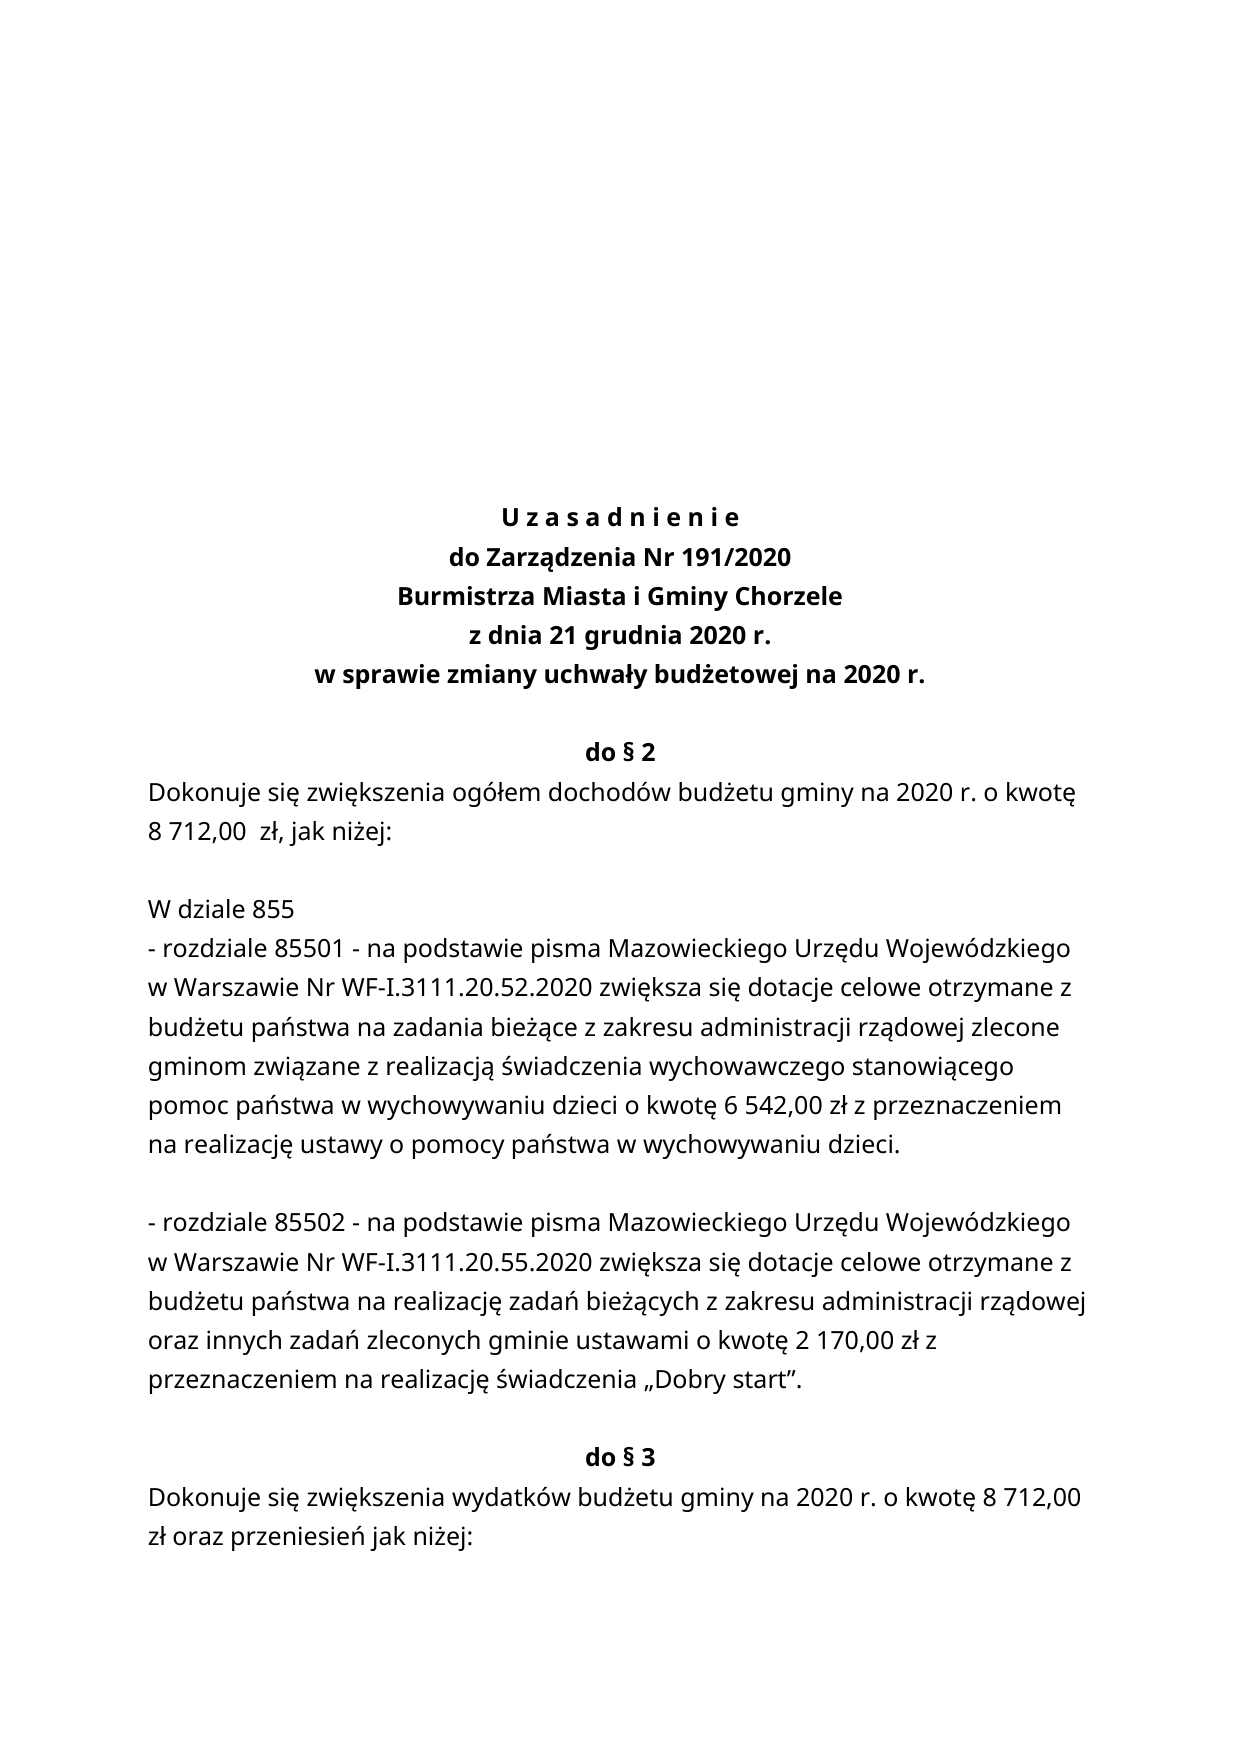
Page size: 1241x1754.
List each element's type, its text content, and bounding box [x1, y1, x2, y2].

text - rozdziale 85502 - na podstawie pisma Mazowieckiego Urzędu Wojewódzkiego w Warszawie Nr WF-I.3111.20.55.2020 zwiększa się dotacje celowe otrzymane z budżetu państwa na realizację zadań bieżących z zakresu administracji rządowej oraz innych zadań zleconych gminie ustawami o kwotę 2 170,00 zł z przeznaczeniem na realizację świadczenia „Dobry start”. [148, 1205, 1093, 1396]
text Burmistrza Miasta i Gminy Chorzele [148, 578, 1093, 612]
text w sprawie zmiany uchwały budżetowej na 2020 r. [148, 657, 1093, 691]
text do § 3 [148, 1440, 1093, 1474]
text W dziale 855 [148, 892, 1093, 926]
text - rozdziale 85501 - na podstawie pisma Mazowieckiego Urzędu Wojewódzkiego w Warszawie Nr WF-I.3111.20.52.2020 zwiększa się dotacje celowe otrzymane z budżetu państwa na zadania bieżące z zakresu administracji rządowej zlecone gminom związane z realizacją świadczenia wychowawczego stanowiącego pomoc państwa w wychowywaniu dzieci o kwotę 6 542,00 zł z przeznaczeniem na realizację ustawy o pomocy państwa w wychowywaniu dzieci. [148, 931, 1093, 1161]
text do § 2 [148, 735, 1093, 769]
text Dokonuje się zwiększenia ogółem dochodów budżetu gminy na 2020 r. o kwotę 8 712,00 zł, jak niżej: [148, 774, 1093, 847]
text z dnia 21 grudnia 2020 r. [148, 618, 1093, 652]
text do Zarządzenia Nr 191/2020 [148, 539, 1093, 573]
text U z a s a d n i e n i e [148, 500, 1093, 534]
text Dokonuje się zwiększenia wydatków budżetu gminy na 2020 r. o kwotę 8 712,00 zł oraz przeniesień jak niżej: [148, 1479, 1093, 1552]
